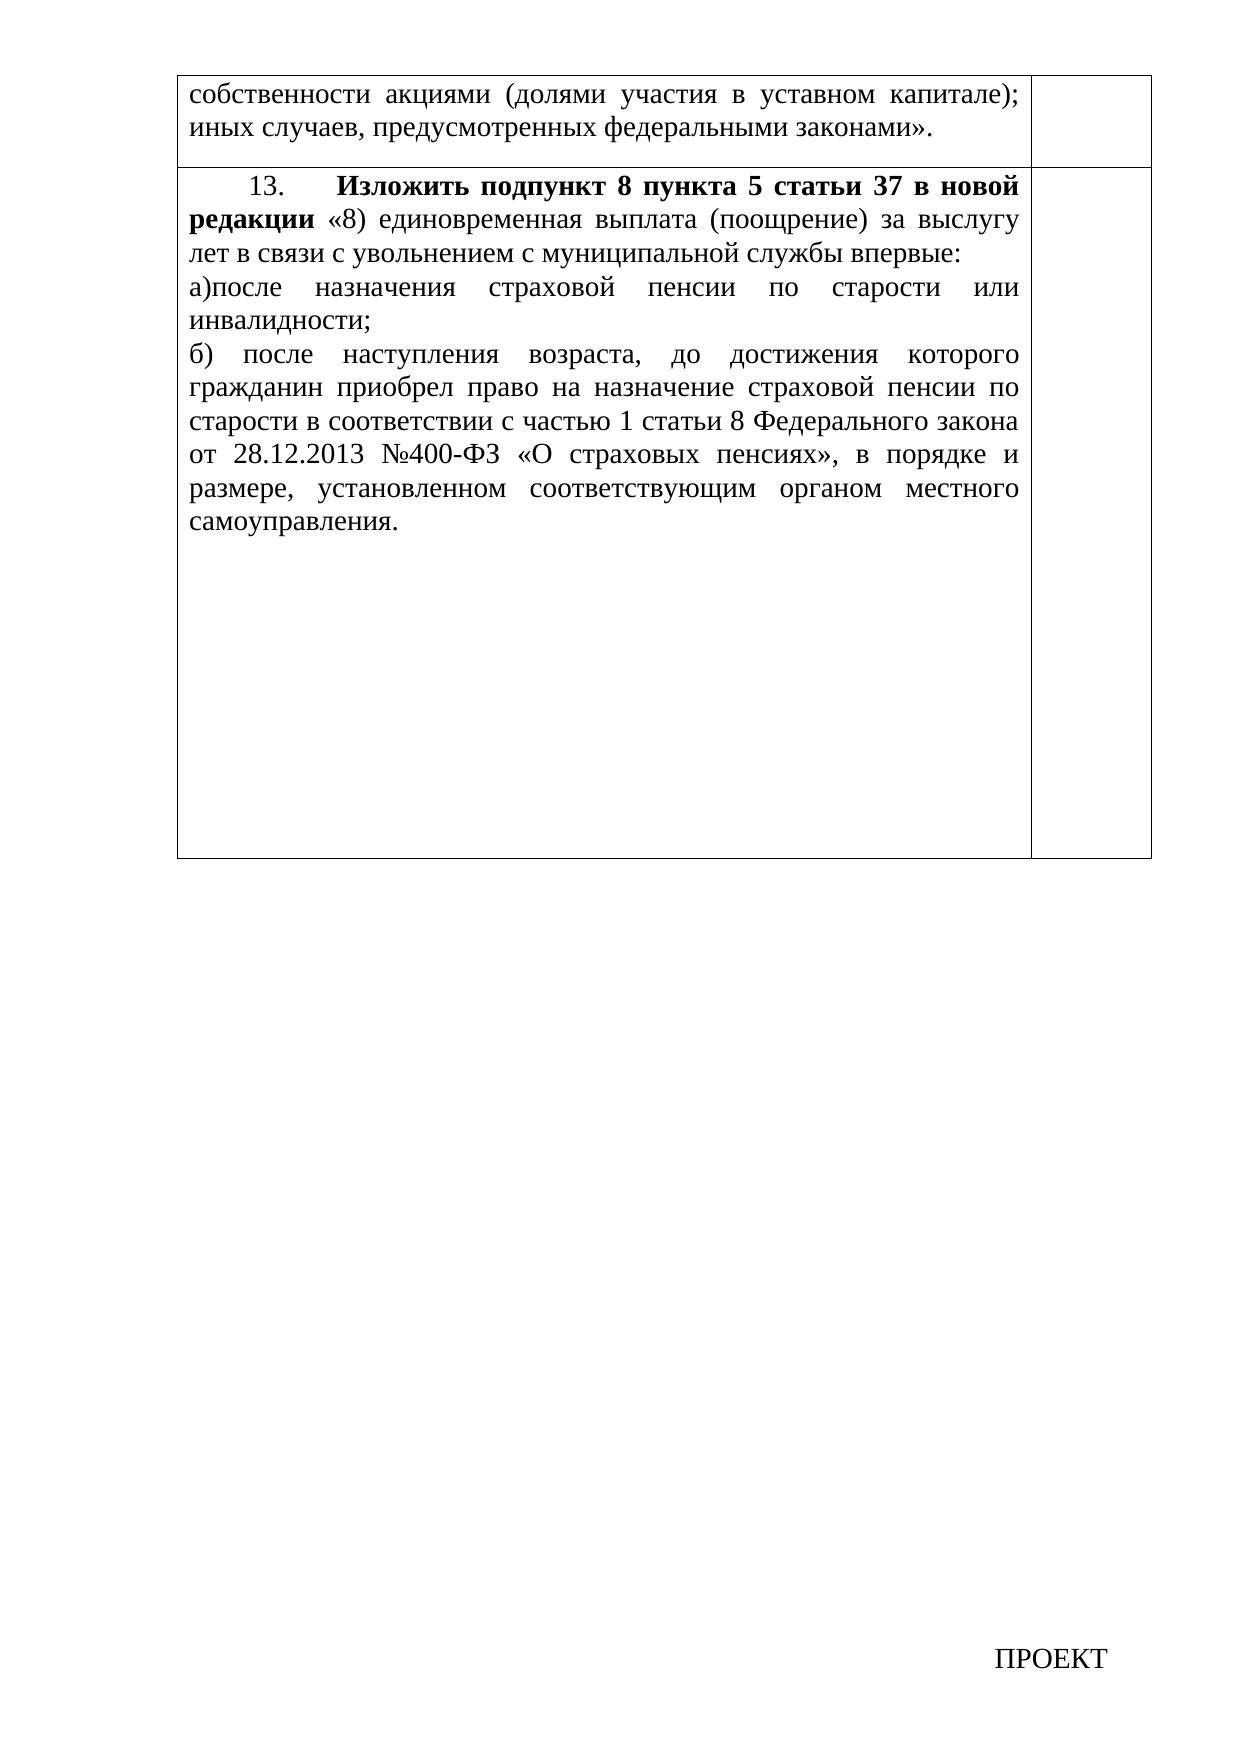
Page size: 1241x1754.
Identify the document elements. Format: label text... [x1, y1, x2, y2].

text ПРОЕКТ [148, 1641, 1108, 1674]
table_cell Изложить подпункт 8 пункта 5 статьи 37 в новой редакции «8) единовременная выплата (поощрение) за выслугу лет в связи с увольнением с муниципальной службы впервые: а)после назначения страховой пенсии по старости или инвалидности; б) после наступления возраста, до достижения которого гражданин приобрел право на назначение страховой пенсии по старости в соответствии с частью 1 статьи 8 Федерального закона от 28.12.2013 №400-ФЗ «О страховых пенсиях», в порядке и размере, установленном соответствующим органом местного самоуправления. [178, 168, 1031, 857]
table_cell [1032, 76, 1151, 167]
table_cell [1032, 168, 1151, 857]
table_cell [178, 76, 1031, 167]
